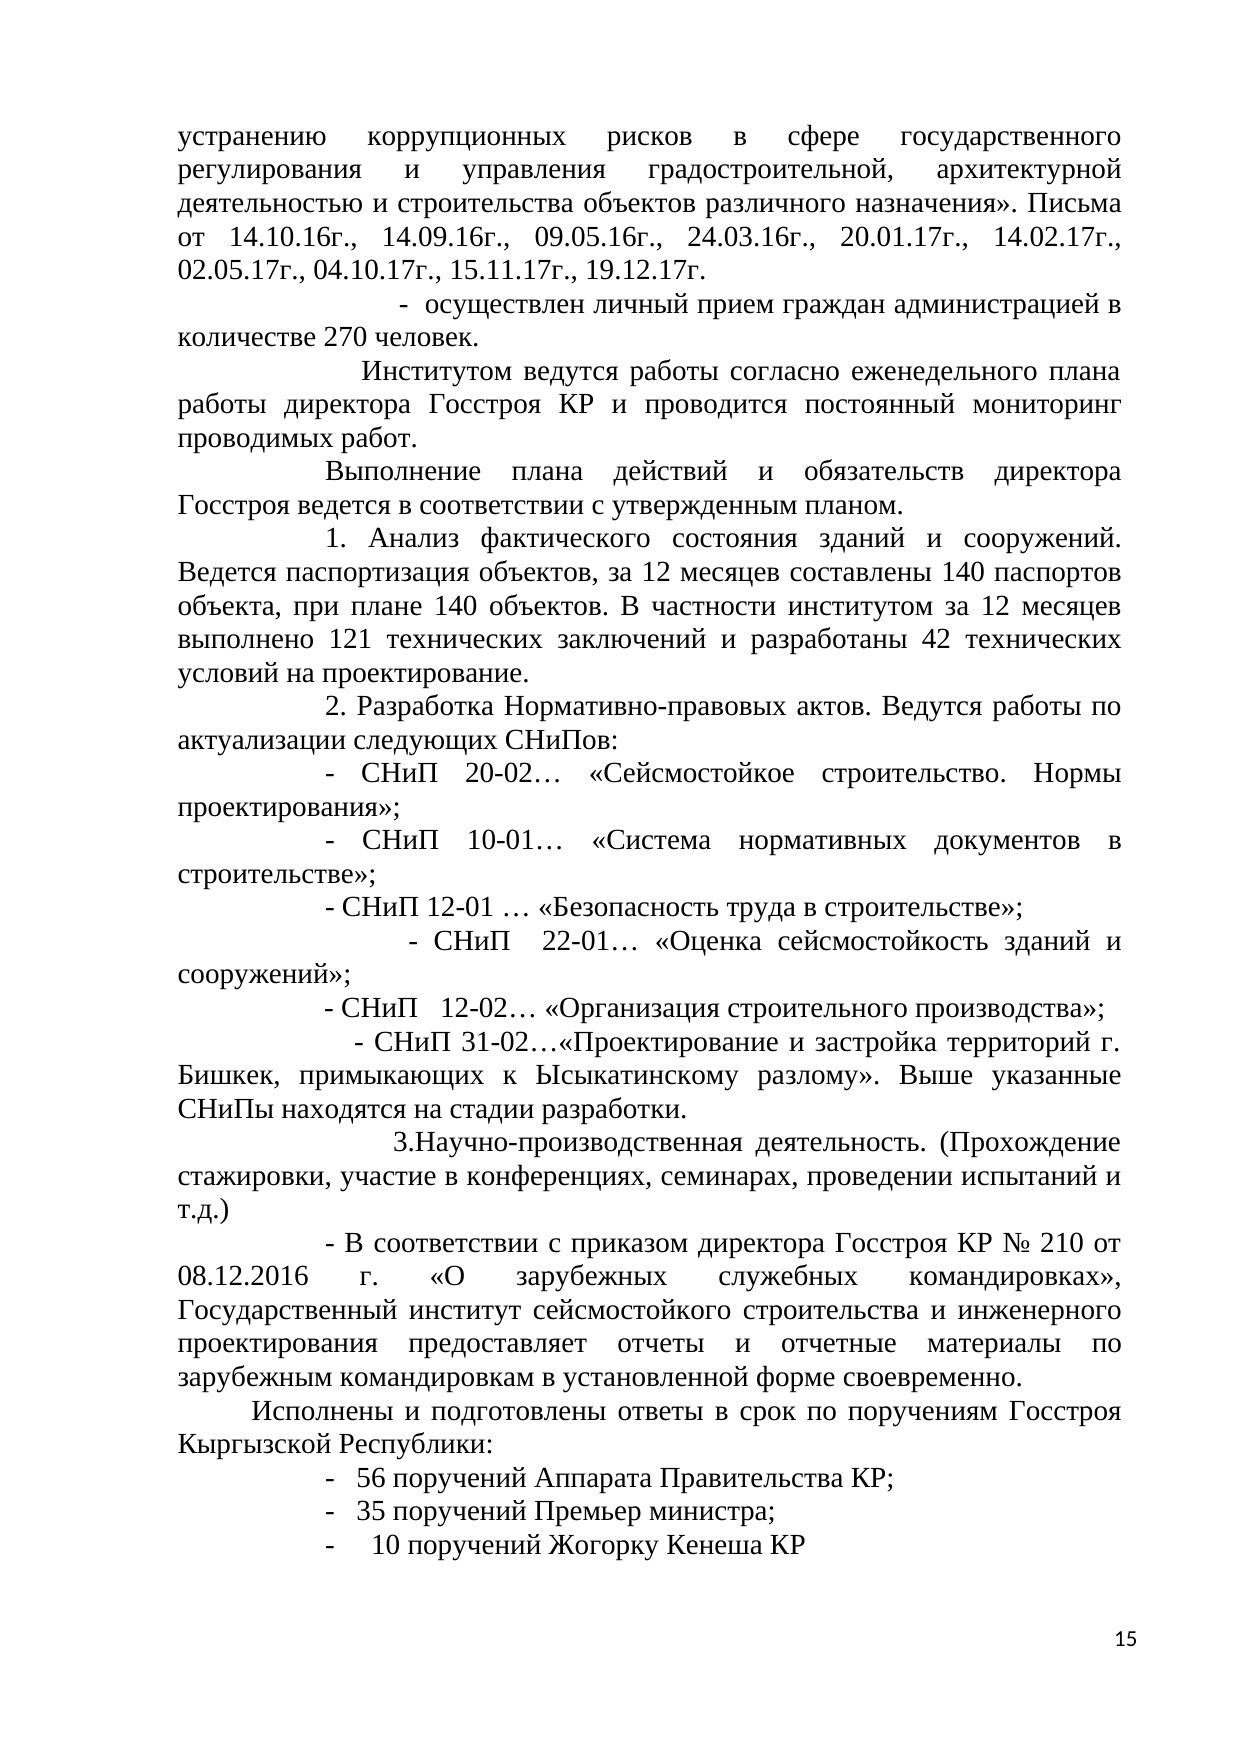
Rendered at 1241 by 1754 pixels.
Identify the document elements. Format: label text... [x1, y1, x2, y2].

text - СНиП 20-02… «Сейсмостойкое строительство. Нормы проектирования»; [177, 755, 1122, 822]
text Выполнение плана действий и обязательств директора Госстроя ведется в соответствии с утвержденным планом. [177, 453, 1122, 521]
text Исполнены и подготовлены ответы в срок по поручениям Госстроя Кыргызской Республики: [177, 1393, 1122, 1460]
text - 35 поручений Премьер министра; [177, 1493, 1122, 1527]
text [177, 118, 1122, 286]
text - СНиП 10-01… «Система нормативных документов в строительстве»; [177, 822, 1122, 889]
text Институтом ведутся работы согласно еженедельного плана работы директора Госстроя КР и проводится постоянный мониторинг проводимых работ. [177, 353, 1122, 453]
text - СНиП 12-02… «Организация строительного производства»; [177, 990, 1122, 1024]
text - осуществлен личный прием граждан администрацией в количестве 270 человек. [177, 286, 1122, 353]
text 1. Анализ фактического состояния зданий и сооружений. Ведется паспортизация объектов, за 12 месяцев составлены 140 паспортов объекта, при плане 140 объектов. В частности институтом за 12 месяцев выполнено 121 технических заключений и разработаны 42 технических условий на проектирование. [177, 521, 1122, 688]
text - СНиП 12-01 … «Безопасность труда в строительстве»; [177, 889, 1122, 923]
text 2. Разработка Нормативно-правовых актов. Ведутся работы по актуализации следующих СНиПов: [177, 688, 1122, 755]
text 3.Научно-производственная деятельность. (Прохождение стажировки, участие в конференциях, семинарах, проведении испытаний и т.д.) [177, 1124, 1122, 1225]
text - В соответствии c приказом директора Госстроя КР № 210 от 08.12.2016 г. «О зарубежных служебных командировках», Государственный институт сейсмостойкого строительства и инженерного проектирования предоставляет отчеты и отчетные материалы по зарубежным командировкам в установленной форме своевременно. [177, 1225, 1122, 1393]
text - СНиП 22-01… «Оценка сейсмостойкость зданий и сооружений»; [177, 923, 1122, 990]
text - 10 поручений Жогорку Кенеша КР [177, 1527, 1122, 1560]
text - СНиП 31-02…«Проектирование и застройка территорий г. Бишкек, примыкающих к Ысыкатинскому разлому». Выше указанные СНиПы находятся на стадии разработки. [177, 1024, 1122, 1124]
text - 56 поручений Аппарата Правительства КР; [177, 1460, 1122, 1493]
